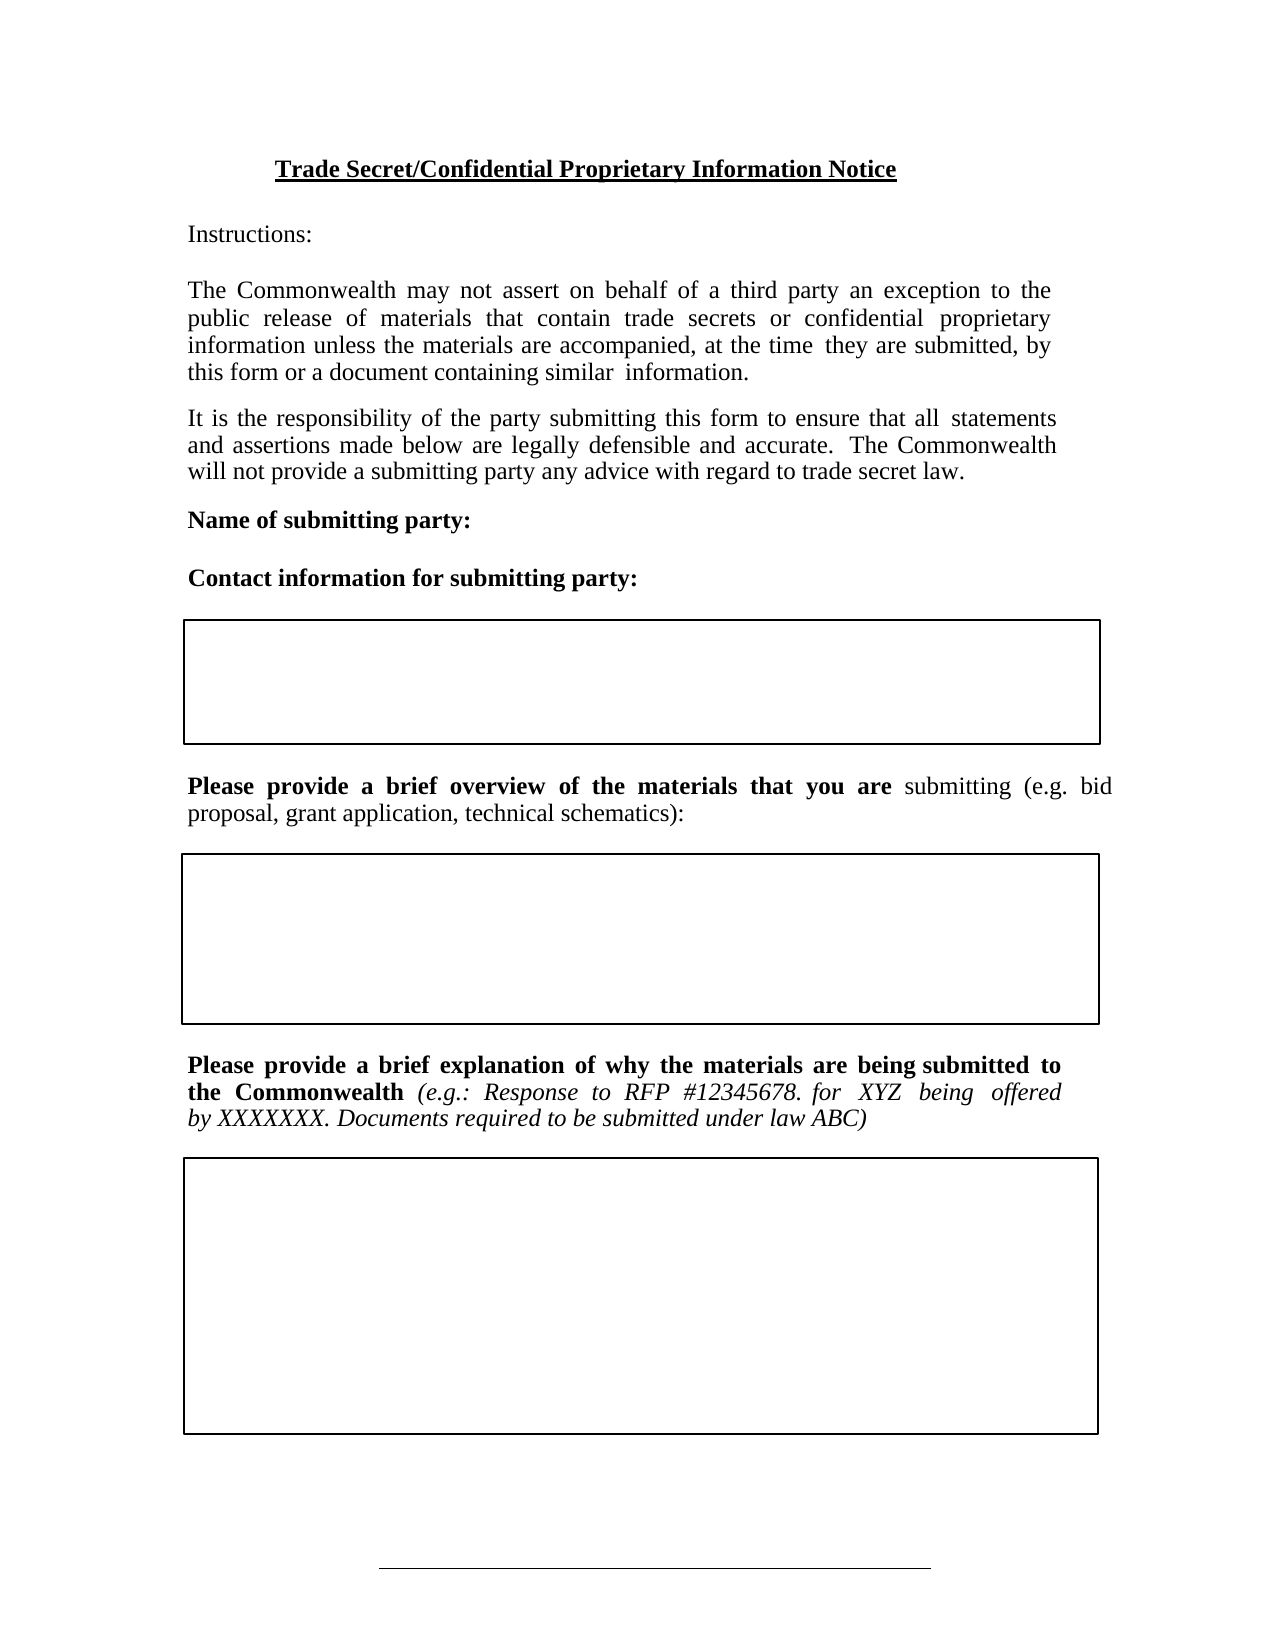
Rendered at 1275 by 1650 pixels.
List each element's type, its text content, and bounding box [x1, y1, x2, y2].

subtitle Trade Secret/Confidential Proprietary Information Notice [274, 154, 1112, 183]
text The Commonwealth may not assert on behalf of a third party an exception to the public release of materials that contain trade secrets or confidential proprietary information unless the materials are accompanied, at the time they are submitted, by this form or a document containing similar information. [187, 277, 1051, 386]
text It is the responsibility of the party submitting this form to ensure that all statements and assertions made below are legally defensible and accurate. The Commonwealth will not provide a submitting party any advice with regard to trade secret law. [187, 406, 1057, 485]
text Instructions: [187, 219, 1112, 248]
text Please provide a brief explanation of why the materials are being submitted to the Commonwealth (e.g.: Response to RFP #12345678. for XYZ being offered by XXXXXXX. Documents required to be submitted under law ABC) [187, 1053, 1061, 1132]
text Please provide a brief overview of the materials that you are submitting (e.g. bid proposal, grant application, technical schematics): [187, 773, 1112, 827]
subtitle Name of submitting party: [187, 505, 1112, 533]
text Contact information for submitting party: [188, 563, 1112, 592]
